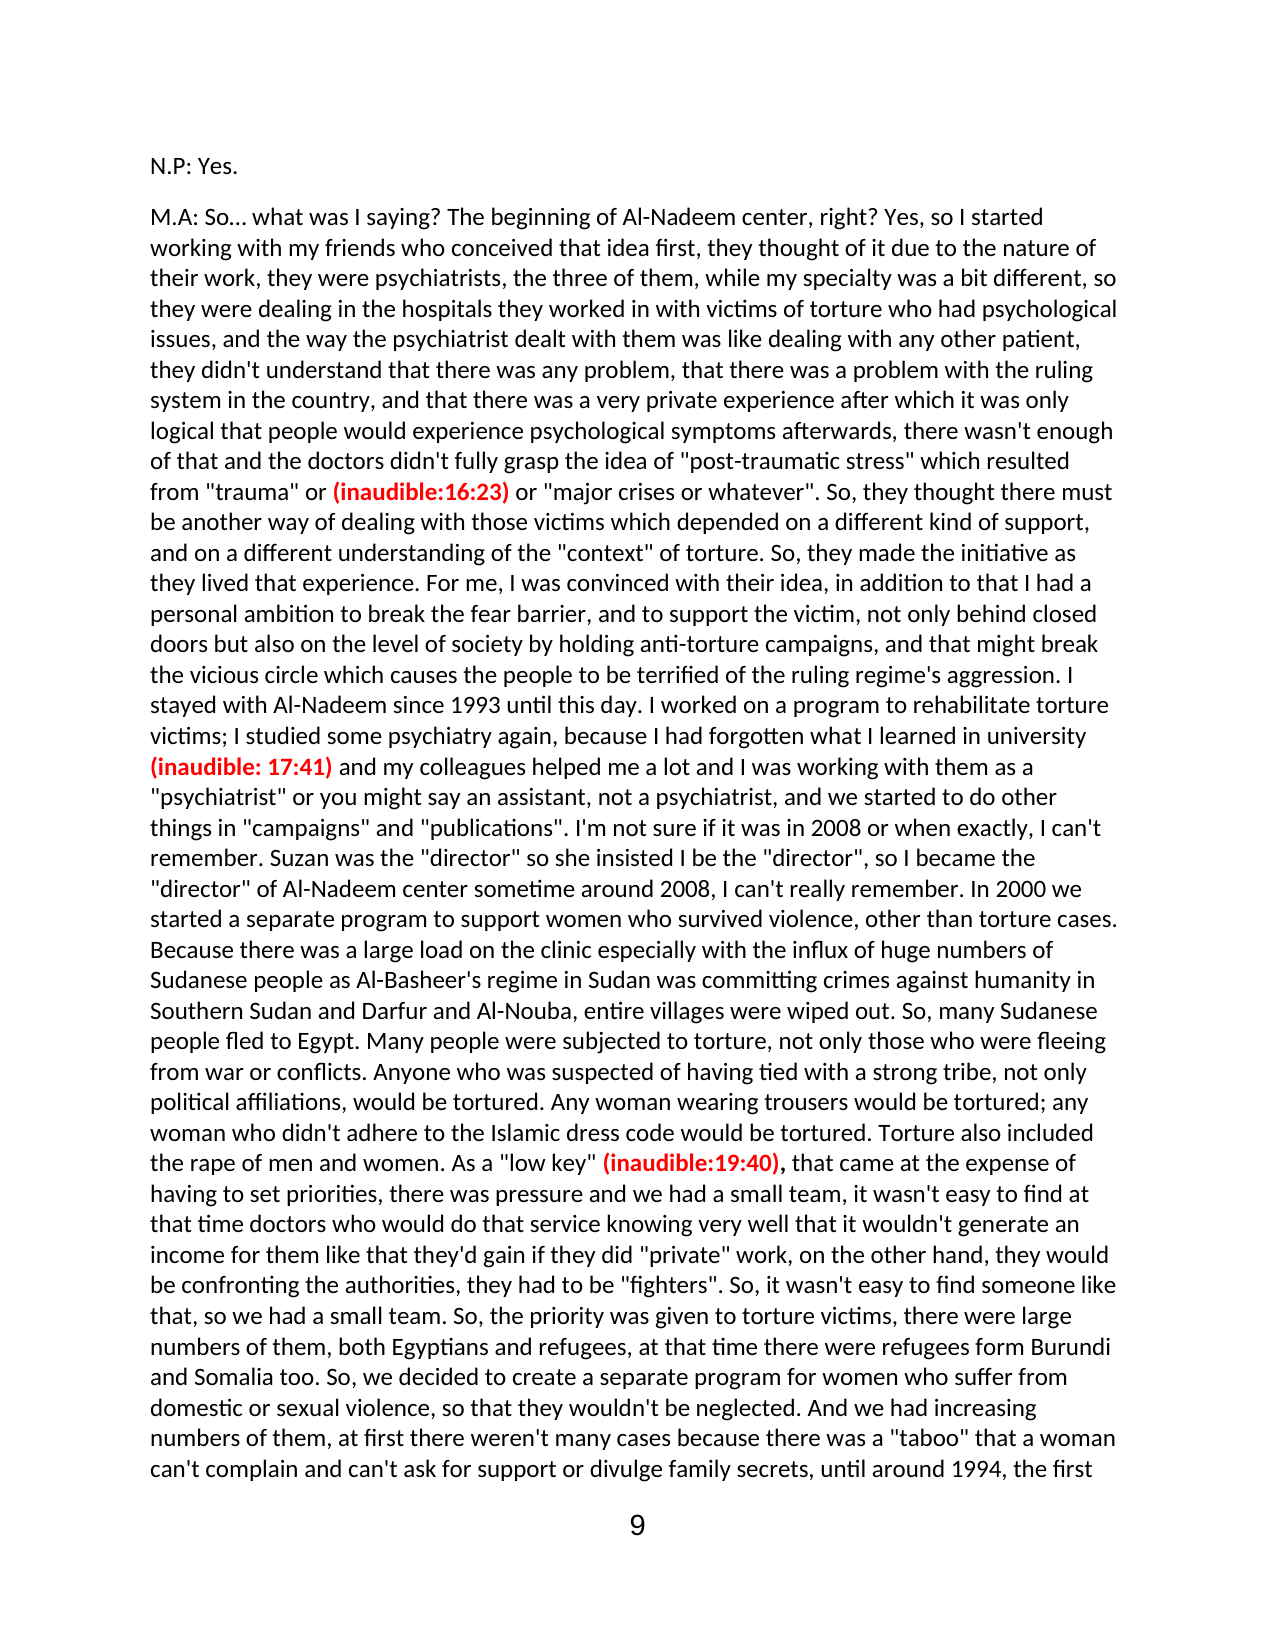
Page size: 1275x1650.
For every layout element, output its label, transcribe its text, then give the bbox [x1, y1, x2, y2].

text N.P: Yes. [150, 150, 1125, 181]
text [150, 201, 1125, 1483]
